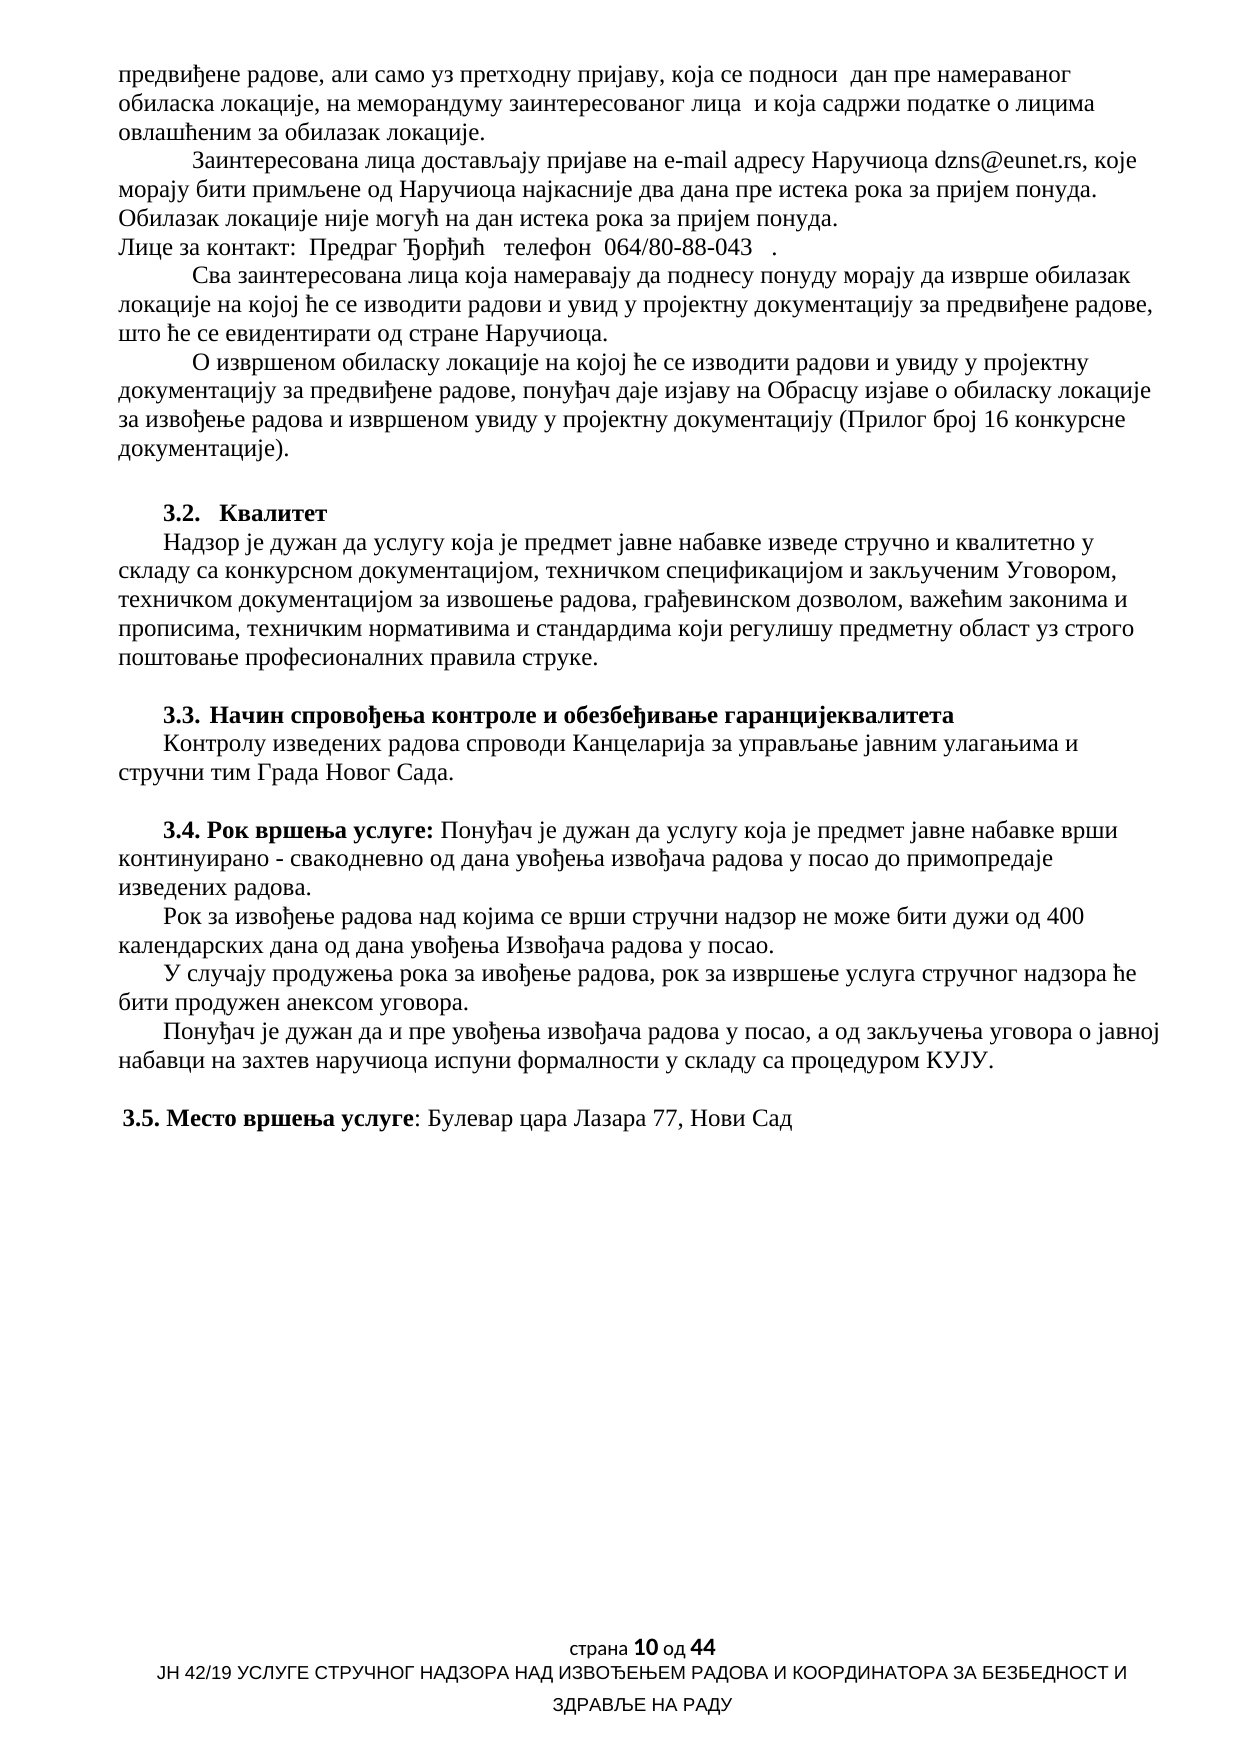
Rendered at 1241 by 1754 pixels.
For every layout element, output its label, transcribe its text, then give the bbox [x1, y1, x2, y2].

text 3.5. Место вршења услуге: Булевар цара Лазара 77, Нови Сад [122, 1103, 1119, 1132]
text Рок за извођење радова над којима се врши стручни надзор не може бити дужи од 400 календарских дана од дана увођења Извођача радова у посао. [118, 901, 1167, 958]
text Заинтересована лица достављају пријаве на e-mail адресу Наручиоца dzns@eunet.rs, које морају бити примљене од Наручиоца најкасније два дана пре истека рока за пријем понуда. Обилазак локације није могућ на дан истека рока за пријем понуда. [118, 145, 1167, 232]
list Начин спровођења контроле и обезбеђивање гаранцијеквалитета [163, 700, 1167, 728]
text 3.2. Квалитет [163, 498, 1167, 527]
text О извршеном обиласку локације на којој ће се изводити радови и увиду у пројектну документацију за предвиђене радове, понуђач даје изјаву на Обрасцу изјаве о обиласку локације за извођење радова и извршеном увиду у пројектну документацију (Прилог број 16 конкурсне документације). [118, 347, 1167, 462]
text Контролу изведених радова спроводи Канцеларија за управљање јавним улагањима и стручни тим Града Новог Сада. [118, 728, 1167, 786]
text Лице за контакт: Предраг Ђорђић телефон 064/80-88-043 . [118, 232, 1167, 260]
text 3.4. Рок вршења услуге: Понуђач је дужан да услугу која је предмет јавне набавке врши континуирано - свакодневно од дана увођења извођача радова у посао до примопредаје изведених радова. [118, 815, 1167, 901]
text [118, 59, 1167, 145]
text У случају продужења рока за ивођење радова, рок за извршење услуга стручног надзора ће бити продужен анексом уговора. [118, 958, 1167, 1016]
text Надзор је дужан да услугу која је предмет јавне набавке изведе стручно и квалитетно у складу са конкурсном документацијом, техничком спецификацијом и закљученим Уговором, техничком документацијом за извошење радова, грађевинском дозволом, важећим законима и прописима, техничким нормативима и стандардима који регулишу предметну област уз строго поштовање професионалних правила струке. [118, 527, 1167, 670]
text Сва заинтересована лица која намеравају да поднесу понуду морају да изврше обилазак локације на којој ће се изводити радови и увид у пројектну документацију за предвиђене радове, што ће се евидентирати од стране Наручиоца. [118, 260, 1167, 347]
text Понуђач је дужан да и пре увођења извођача радова у посао, а од закључења уговора о јавној набавци на захтев наручиоца испуни формалности у складу са процедуром КУЈУ. [118, 1016, 1167, 1073]
